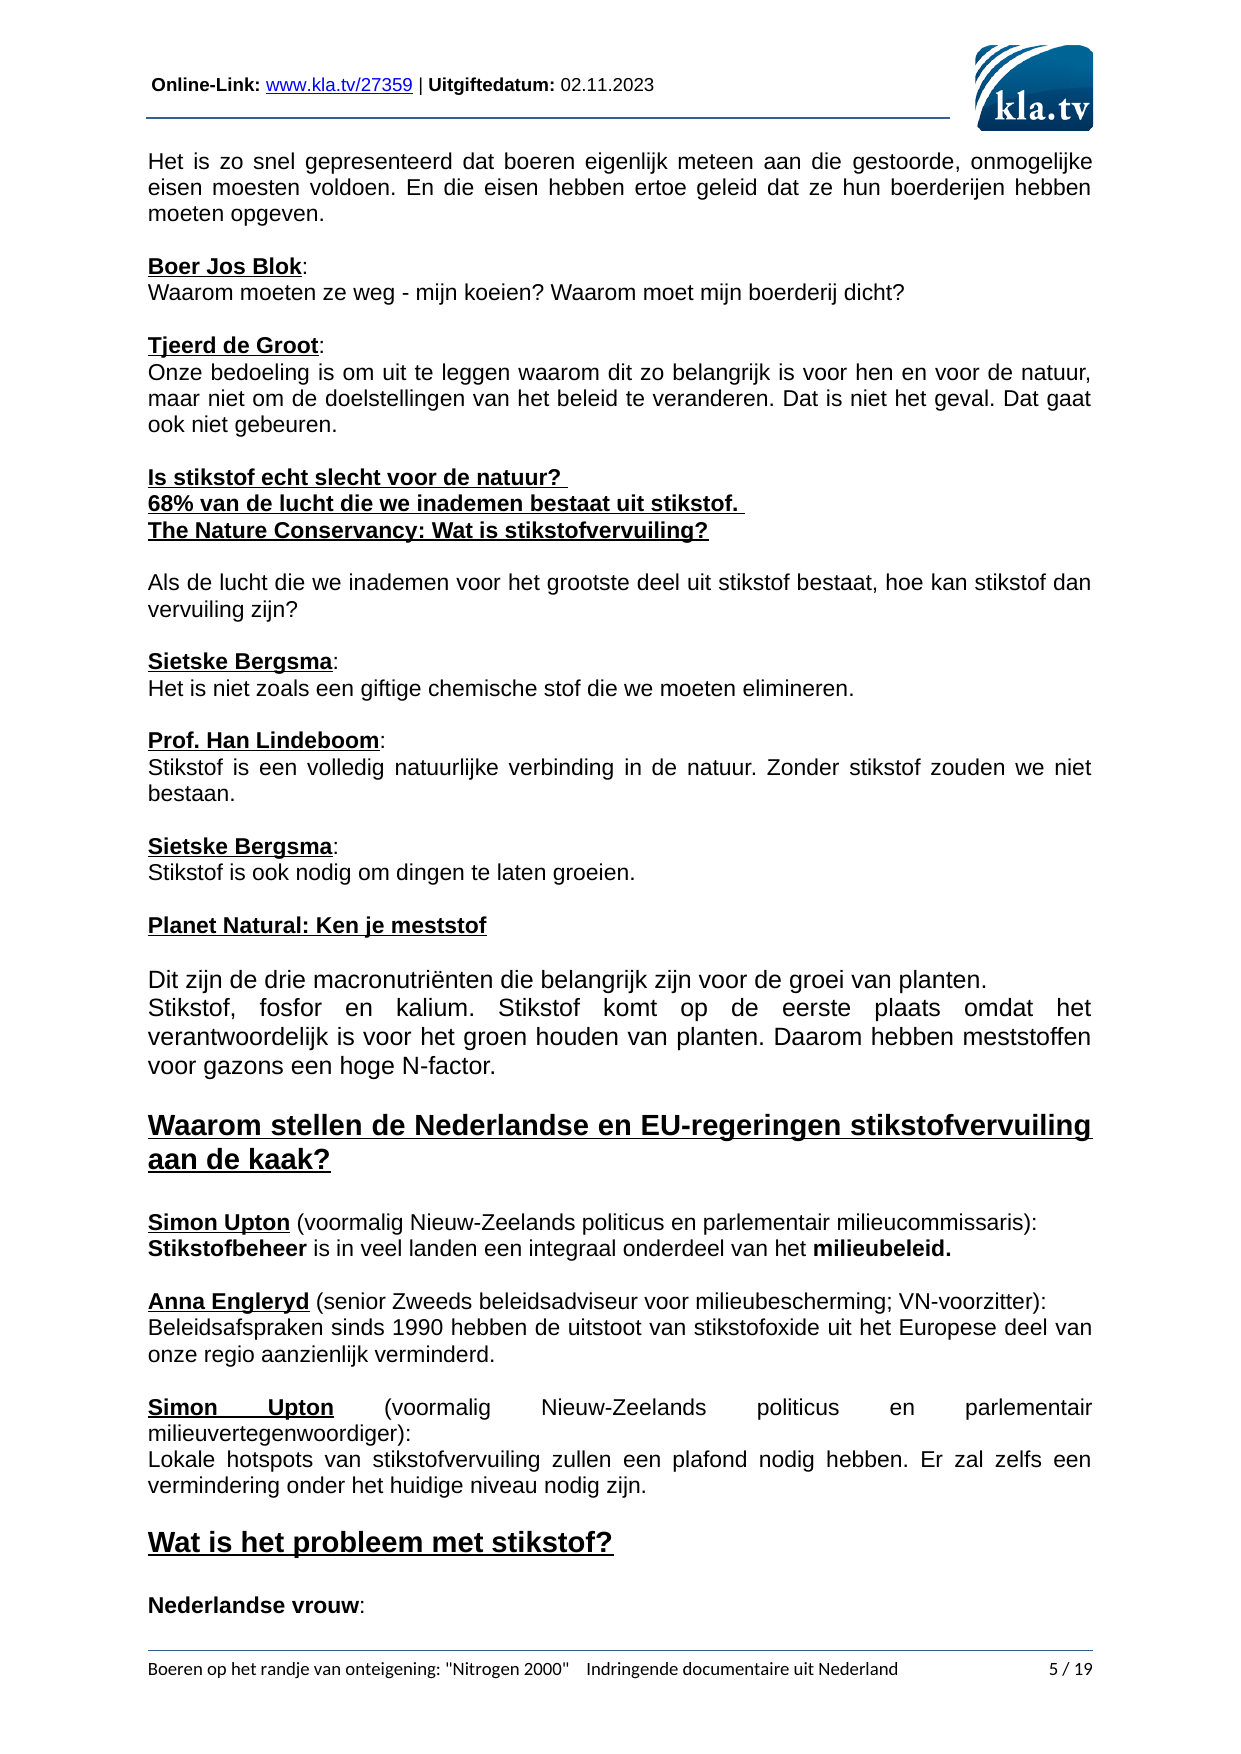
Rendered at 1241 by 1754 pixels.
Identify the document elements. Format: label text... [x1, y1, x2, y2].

text Planet Natural: Ken je meststof [148, 912, 1093, 938]
text Beleidsafspraken sinds 1990 hebben de uitstoot van stikstofoxide uit het Europese deel van onze regio aanzienlijk verminderd. [148, 1314, 1093, 1367]
text Wat is het probleem met stikstof? [148, 1525, 1093, 1559]
text Stikstof is ook nodig om dingen te laten groeien. [148, 859, 1093, 886]
text Dit zijn de drie macronutriënten die belangrijk zijn voor de groei van planten. [148, 964, 1093, 993]
text Onze bedoeling is om uit te leggen waarom dit zo belangrijk is voor hen en voor de natuur, maar niet om de doelstellingen van het beleid te veranderen. Dat is niet het geval. Dat gaat ook niet gebeuren. [148, 358, 1093, 437]
text Is stikstof echt slecht voor de natuur? [148, 464, 1093, 490]
text Het is zo snel gepresenteerd dat boeren eigenlijk meteen aan die gestoorde, onmogelijke eisen moesten voldoen. En die eisen hebben ertoe geleid dat ze hun boerderijen hebben moeten opgeven. [148, 148, 1093, 227]
text 68% van de lucht die we inademen bestaat uit stikstof. [148, 490, 1093, 517]
text Stikstof is een volledig natuurlijke verbinding in de natuur. Zonder stikstof zouden we niet bestaan. [148, 754, 1093, 806]
text Sietske Bergsma: [148, 833, 1093, 859]
text Waarom moeten ze weg - mijn koeien? Waarom moet mijn boerderij dicht? [148, 279, 1093, 306]
text Simon Upton (voormalig Nieuw-Zeelands politicus en parlementair milieuvertegenwoordiger): [148, 1393, 1093, 1446]
text Boer Jos Blok: [148, 253, 1093, 279]
text The Nature Conservancy: Wat is stikstofvervuiling? [148, 517, 1093, 543]
text Stikstofbeheer is in veel landen een integraal onderdeel van het milieubeleid. [148, 1235, 1093, 1262]
text Het is niet zoals een giftige chemische stof die we moeten elimineren. [148, 675, 1093, 701]
text Tjeerd de Groot: [148, 332, 1093, 358]
text Anna Engleryd (senior Zweeds beleidsadviseur voor milieubescherming; VN-voorzitter): [148, 1288, 1093, 1314]
text Prof. Han Lindeboom: [148, 727, 1093, 754]
text Stikstof, fosfor en kalium. Stikstof komt op de eerste plaats omdat het verantwoordelijk is voor het groen houden van planten. Daarom hebben meststoffen voor gazons een hoge N-factor. [148, 993, 1093, 1079]
text Als de lucht die we inademen voor het grootste deel uit stikstof bestaat, hoe kan stikstof dan vervuiling zijn? [148, 569, 1093, 622]
text Waarom stellen de Nederlandse en EU-regeringen stikstofvervuiling aan de kaak? [148, 1108, 1093, 1138]
text Simon Upton (voormalig Nieuw-Zeelands politicus en parlementair milieucommissaris): [148, 1209, 1093, 1235]
text Sietske Bergsma: [148, 648, 1093, 675]
text Waarom stellen de Nederlandse en EU-regeringen stikstofvervuiling aan de kaak? [148, 1139, 1093, 1175]
text Lokale hotspots van stikstofvervuiling zullen een plafond nodig hebben. Er zal zelfs een vermindering onder het huidige niveau nodig zijn. [148, 1446, 1093, 1499]
text Nederlandse vrouw: [148, 1592, 1093, 1619]
